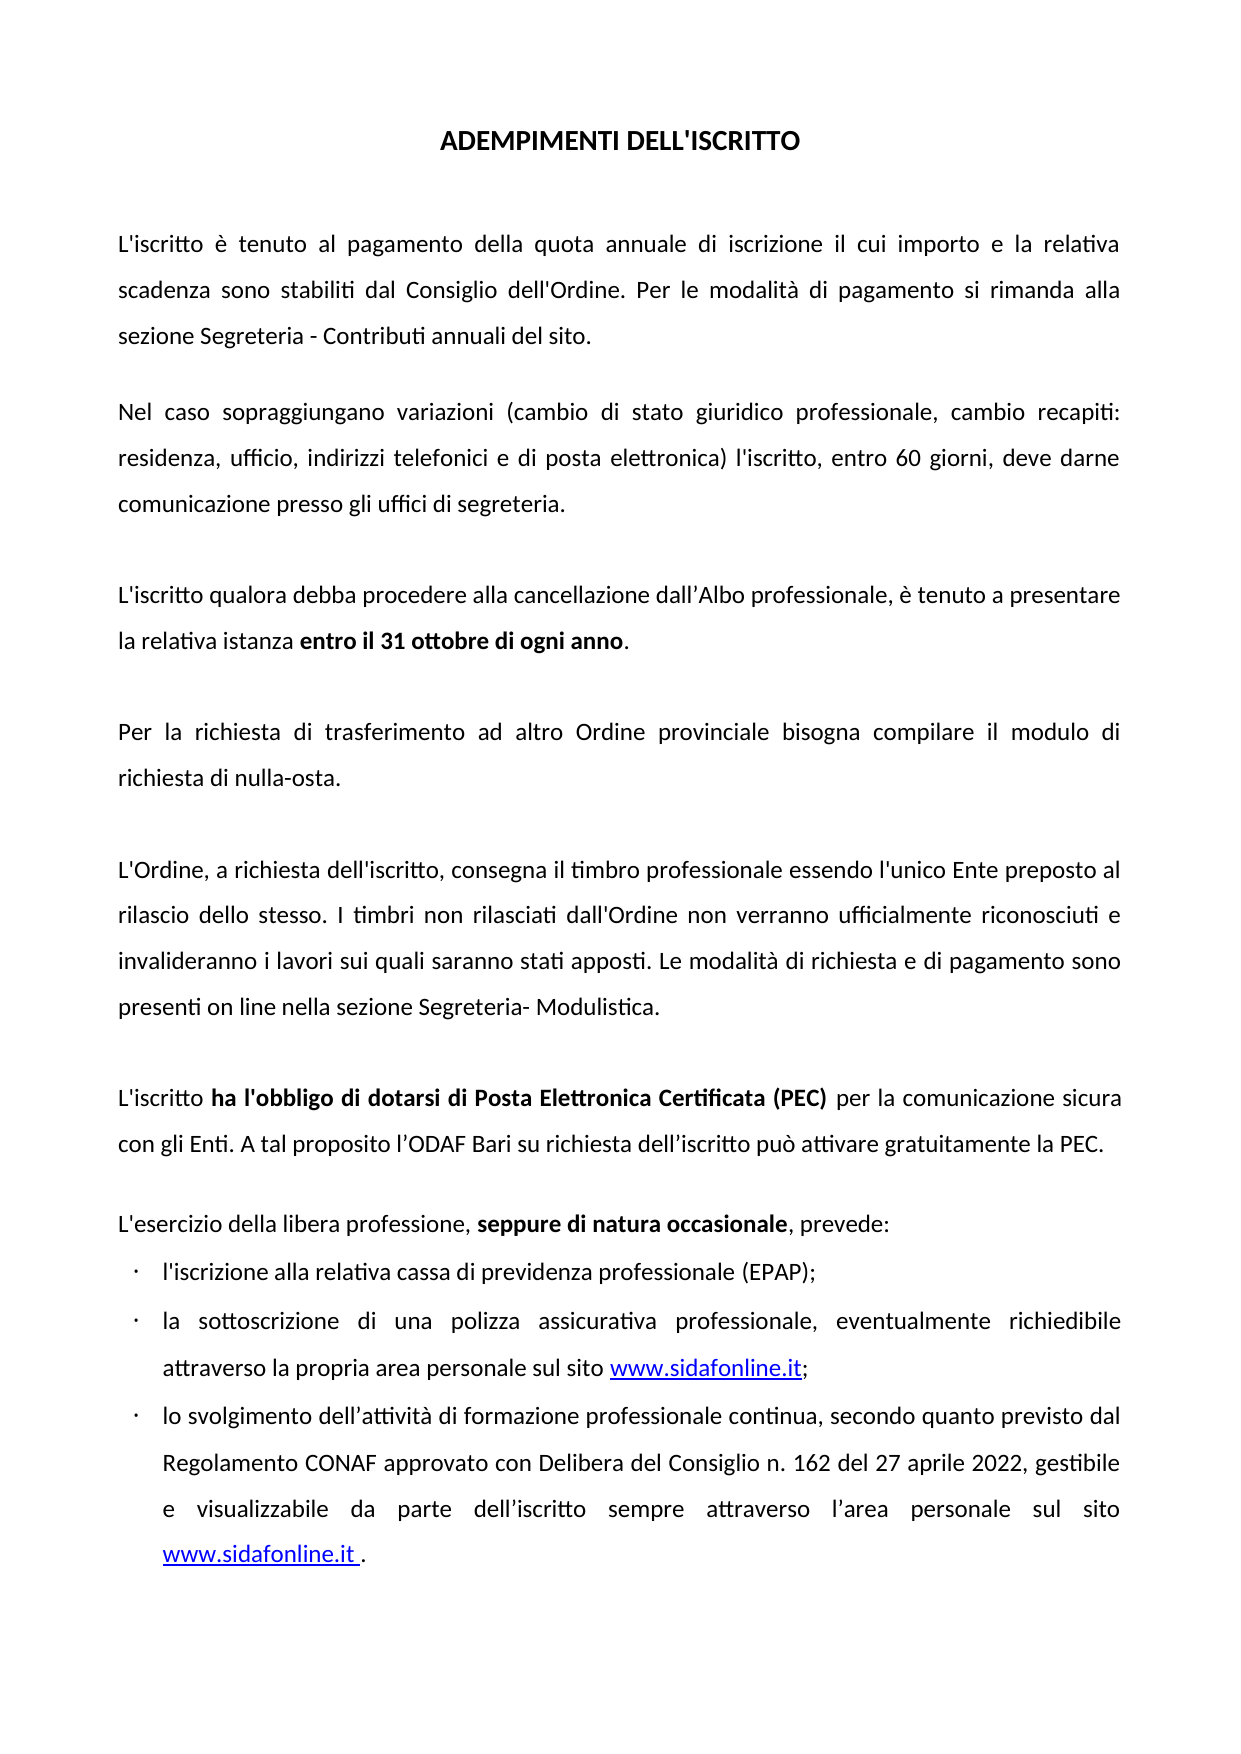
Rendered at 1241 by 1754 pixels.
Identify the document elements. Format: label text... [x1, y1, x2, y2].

list la sottoscrizione di una polizza assicurativa professionale, eventualmente richiedibile attraverso la propria area personale sul sito www.sidafonline.it; [133, 1303, 1122, 1382]
subtitle L'iscritto è tenuto al pagamento della quota annuale di iscrizione il cui importo e la relativa scadenza sono stabiliti dal Consiglio dell'Ordine. Per le modalità di pagamento si rimanda alla sezione Segreteria - Contributi annuali del sito. [118, 229, 1122, 351]
text L'Ordine, a richiesta dell'iscritto, consegna il timbro professionale essendo l'unico Ente preposto al rilascio dello stesso. I timbri non rilasciati dall'Ordine non verranno ufficialmente riconosciuti e invalideranno i lavori sui quali saranno stati apposti. Le modalità di richiesta e di pagamento sono presenti on line nella sezione Segreteria- Modulistica. [118, 854, 1122, 1021]
text L'iscritto qualora debba procedere alla cancellazione dall’Albo professionale, è tenuto a presentare la relativa istanza entro il 31 ottobre di ogni anno. [118, 579, 1122, 656]
text Per la richiesta di trasferimento ad altro Ordine provinciale bisogna compilare il modulo di richiesta di nulla-osta. [118, 716, 1122, 793]
list lo svolgimento dell’attività di formazione professionale continua, secondo quanto previsto dal Regolamento CONAF approvato con Delibera del Consiglio n. 162 del 27 aprile 2022, gestibile e visualizzabile da parte dell’iscritto sempre attraverso l’area personale sul sito . [133, 1398, 1122, 1569]
text ADEMPIMENTI DELL'ISCRITTO [438, 122, 802, 157]
text Nel caso sopraggiungano variazioni (cambio di stato giuridico professionale, cambio recapiti: residenza, ufficio, indirizzi telefonici e di posta elettronica) l'iscritto, entro 60 giorni, deve darne comunicazione presso gli uffici di segreteria. [118, 396, 1122, 518]
text L'esercizio della libera professione, seppure di natura occasionale, prevede: [118, 1208, 1134, 1238]
text L'iscritto ha l'obbligo di dotarsi di Posta Elettronica Certificata (PEC) per la comunicazione sicura con gli Enti. A tal proposito l’ODAF Bari su richiesta dell’iscritto può attivare gratuitamente la PEC. [118, 1082, 1122, 1158]
subtitle l'iscrizione alla relativa cassa di previdenza professionale (EPAP); [133, 1253, 1134, 1287]
